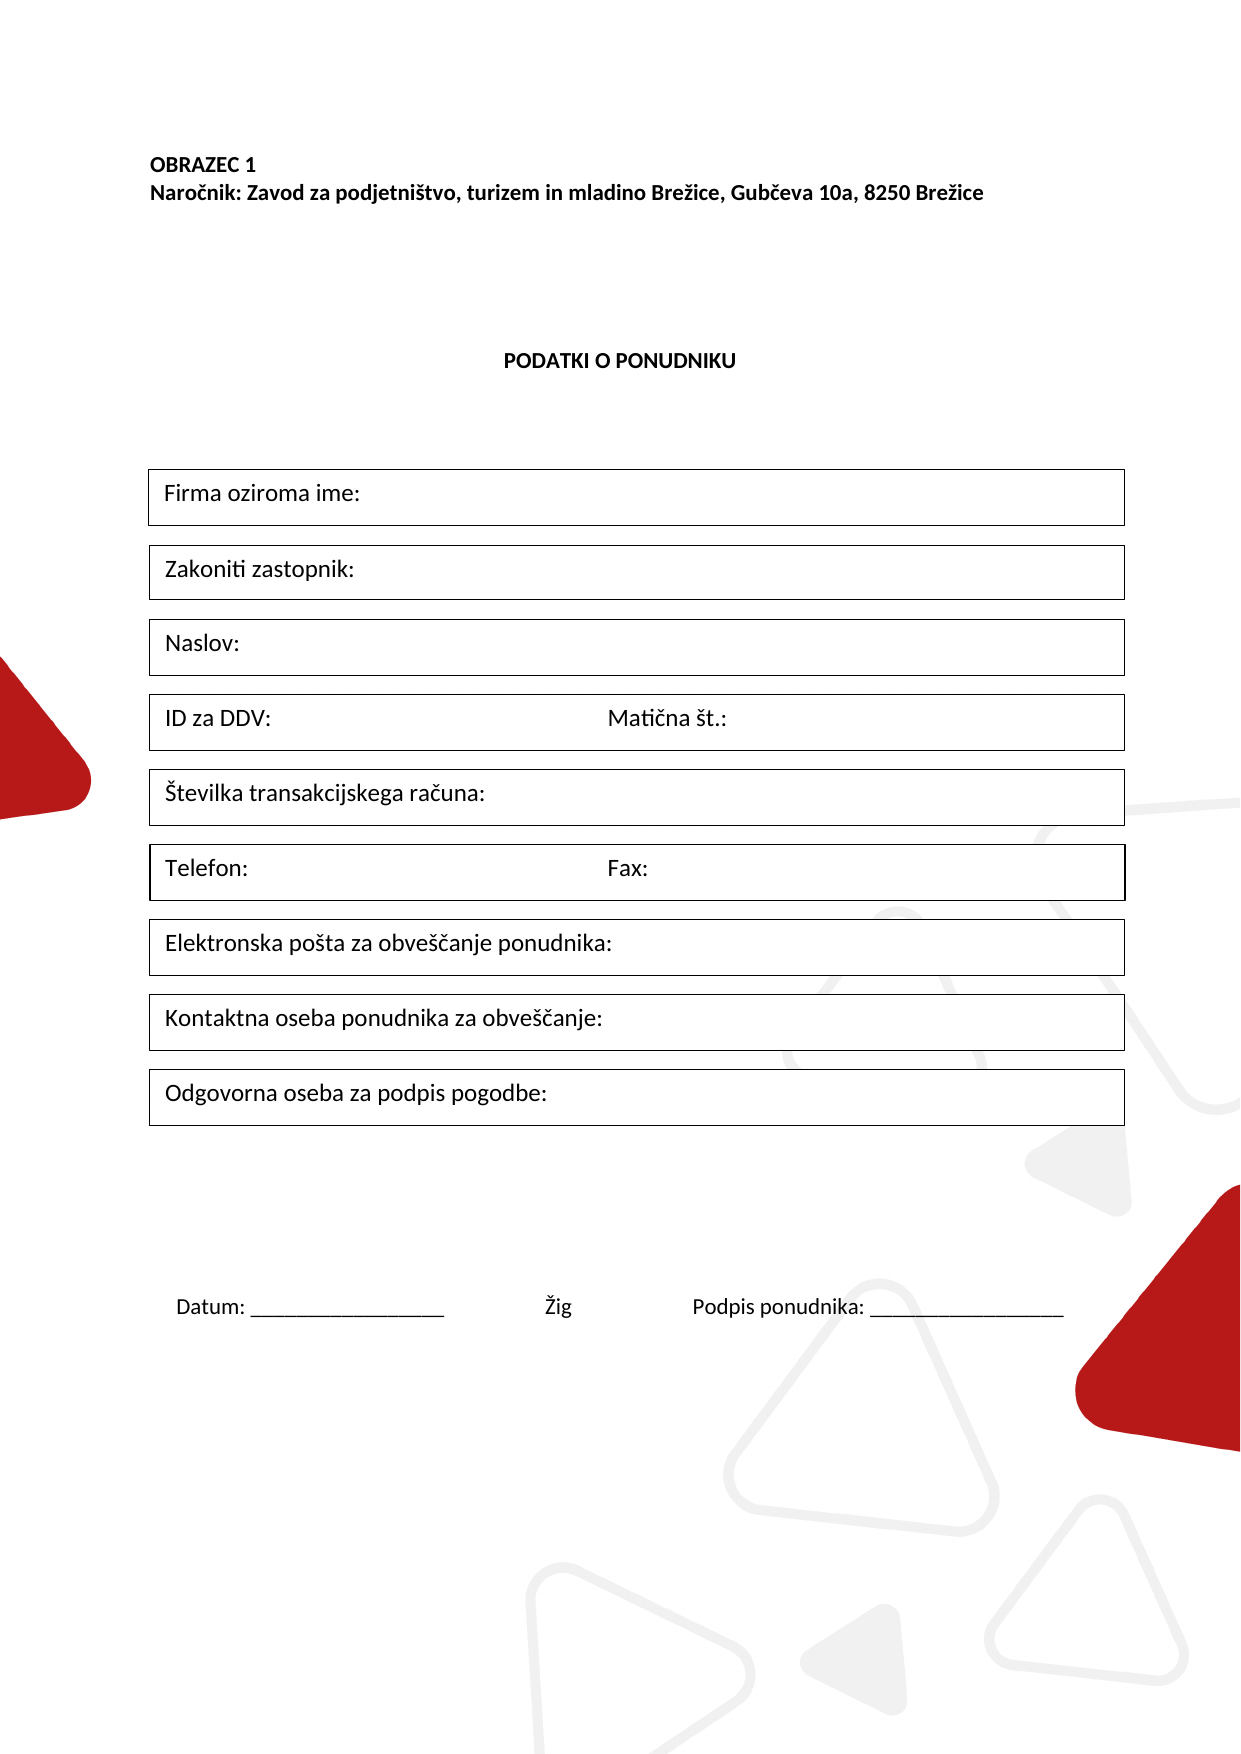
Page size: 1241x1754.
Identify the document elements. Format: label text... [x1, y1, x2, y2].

text OBRAZEC 1 [150, 150, 1090, 178]
picture [0, 7, 1241, 1754]
text PODATKI O PONUDNIKU [150, 346, 1090, 374]
text Datum: _________________ Žig Podpis ponudnika: _________________ [150, 1292, 1090, 1321]
text Naročnik: Zavod za podjetništvo, turizem in mladino Brežice, Gubčeva 10a, 8250 Brežice [150, 178, 1090, 206]
